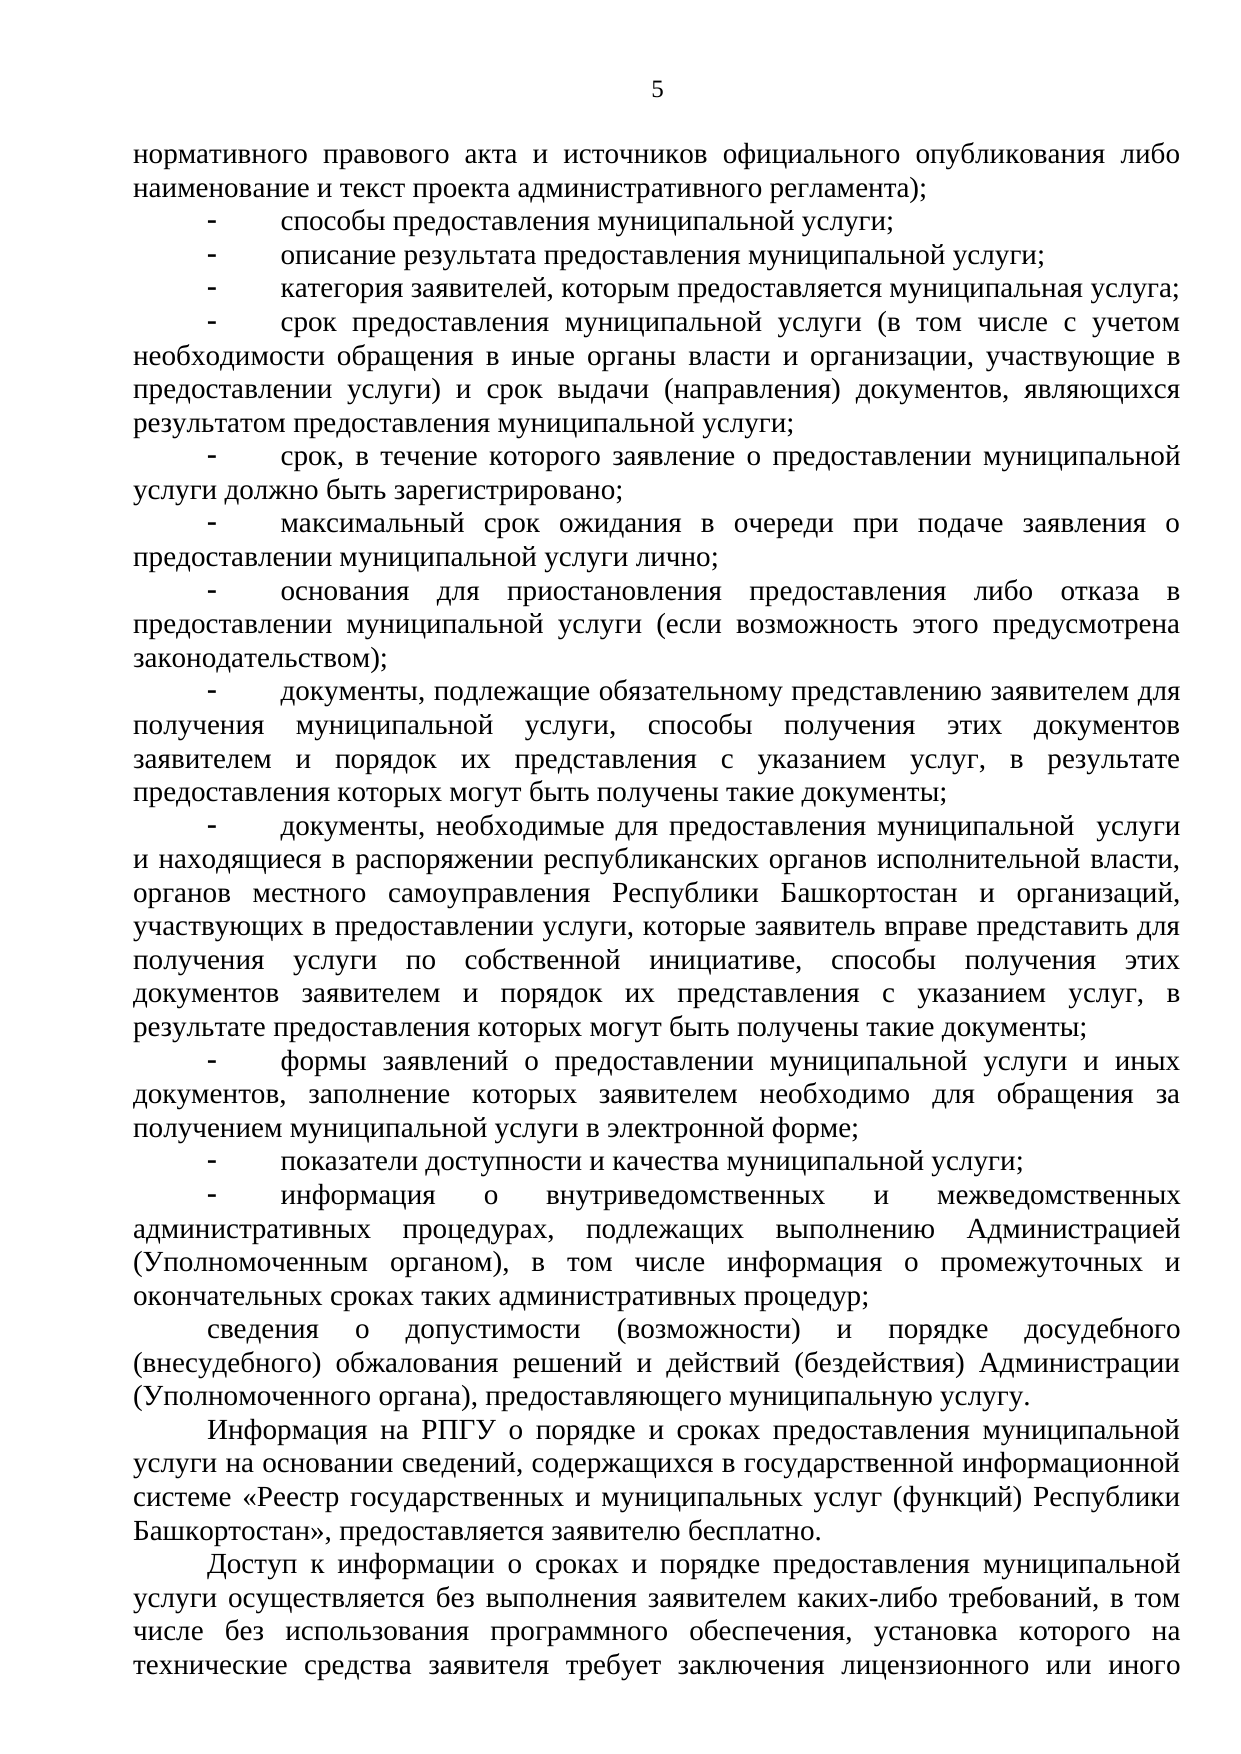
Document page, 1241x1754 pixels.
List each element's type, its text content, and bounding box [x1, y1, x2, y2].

list информация о внутриведомственных и межведомственных административных процедурах, подлежащих выполнению Администрацией (Уполномоченным органом), в том числе информация о промежуточных и окончательных сроках таких административных процедур; [133, 1177, 1181, 1311]
text Информация на РПГУ о порядке и сроках предоставления муниципальной услуги на основании сведений, содержащихся в государственной информационной системе «Реестр государственных и муниципальных услуг (функций) Республики Башкортостан», предоставляется заявителю бесплатно. [133, 1412, 1181, 1546]
list документы, подлежащие обязательному представлению заявителем для получения муниципальной услуги, способы получения этих документов заявителем и порядок их представления с указанием услуг, в результате предоставления которых могут быть получены такие документы; [133, 673, 1181, 808]
list срок предоставления муниципальной услуги (в том числе с учетом необходимости обращения в иные органы власти и организации, участвующие в предоставлении услуги) и срок выдачи (направления) документов, являющихся результатом предоставления муниципальной услуги; [133, 304, 1181, 438]
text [133, 1546, 1181, 1680]
list документы, необходимые для предоставления муниципальной услуги и находящиеся в распоряжении республиканских органов исполнительной власти, органов местного самоуправления Республики Башкортостан и организаций, участвующих в предоставлении услуги, которые заявитель вправе представить для получения услуги по собственной инициативе, способы получения этих документов заявителем и порядок их представления с указанием услуг, в результате предоставления которых могут быть получены такие документы; [133, 808, 1181, 1043]
list категория заявителей, которым предоставляется муниципальная услуга; [133, 271, 1181, 304]
list описание результата предоставления муниципальной услуги; [133, 237, 1181, 271]
list способы предоставления муниципальной услуги; [133, 203, 1181, 237]
list показатели доступности и качества муниципальной услуги; [133, 1143, 1181, 1177]
list основания для приостановления предоставления либо отказа в предоставлении муниципальной услуги (если возможность этого предусмотрена законодательством); [133, 573, 1181, 673]
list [133, 136, 1181, 203]
list формы заявлений о предоставлении муниципальной услуги и иных документов, заполнение которых заявителем необходимо для обращения за получением муниципальной услуги в электронной форме; [133, 1043, 1181, 1143]
list сведения о допустимости (возможности) и порядке досудебного (внесудебного) обжалования решений и действий (бездействия) Администрации (Уполномоченного органа), предоставляющего муниципальную услугу. [133, 1311, 1181, 1412]
list срок, в течение которого заявление о предоставлении муниципальной услуги должно быть зарегистрировано; [133, 438, 1181, 506]
list максимальный срок ожидания в очереди при подаче заявления о предоставлении муниципальной услуги лично; [133, 506, 1181, 573]
